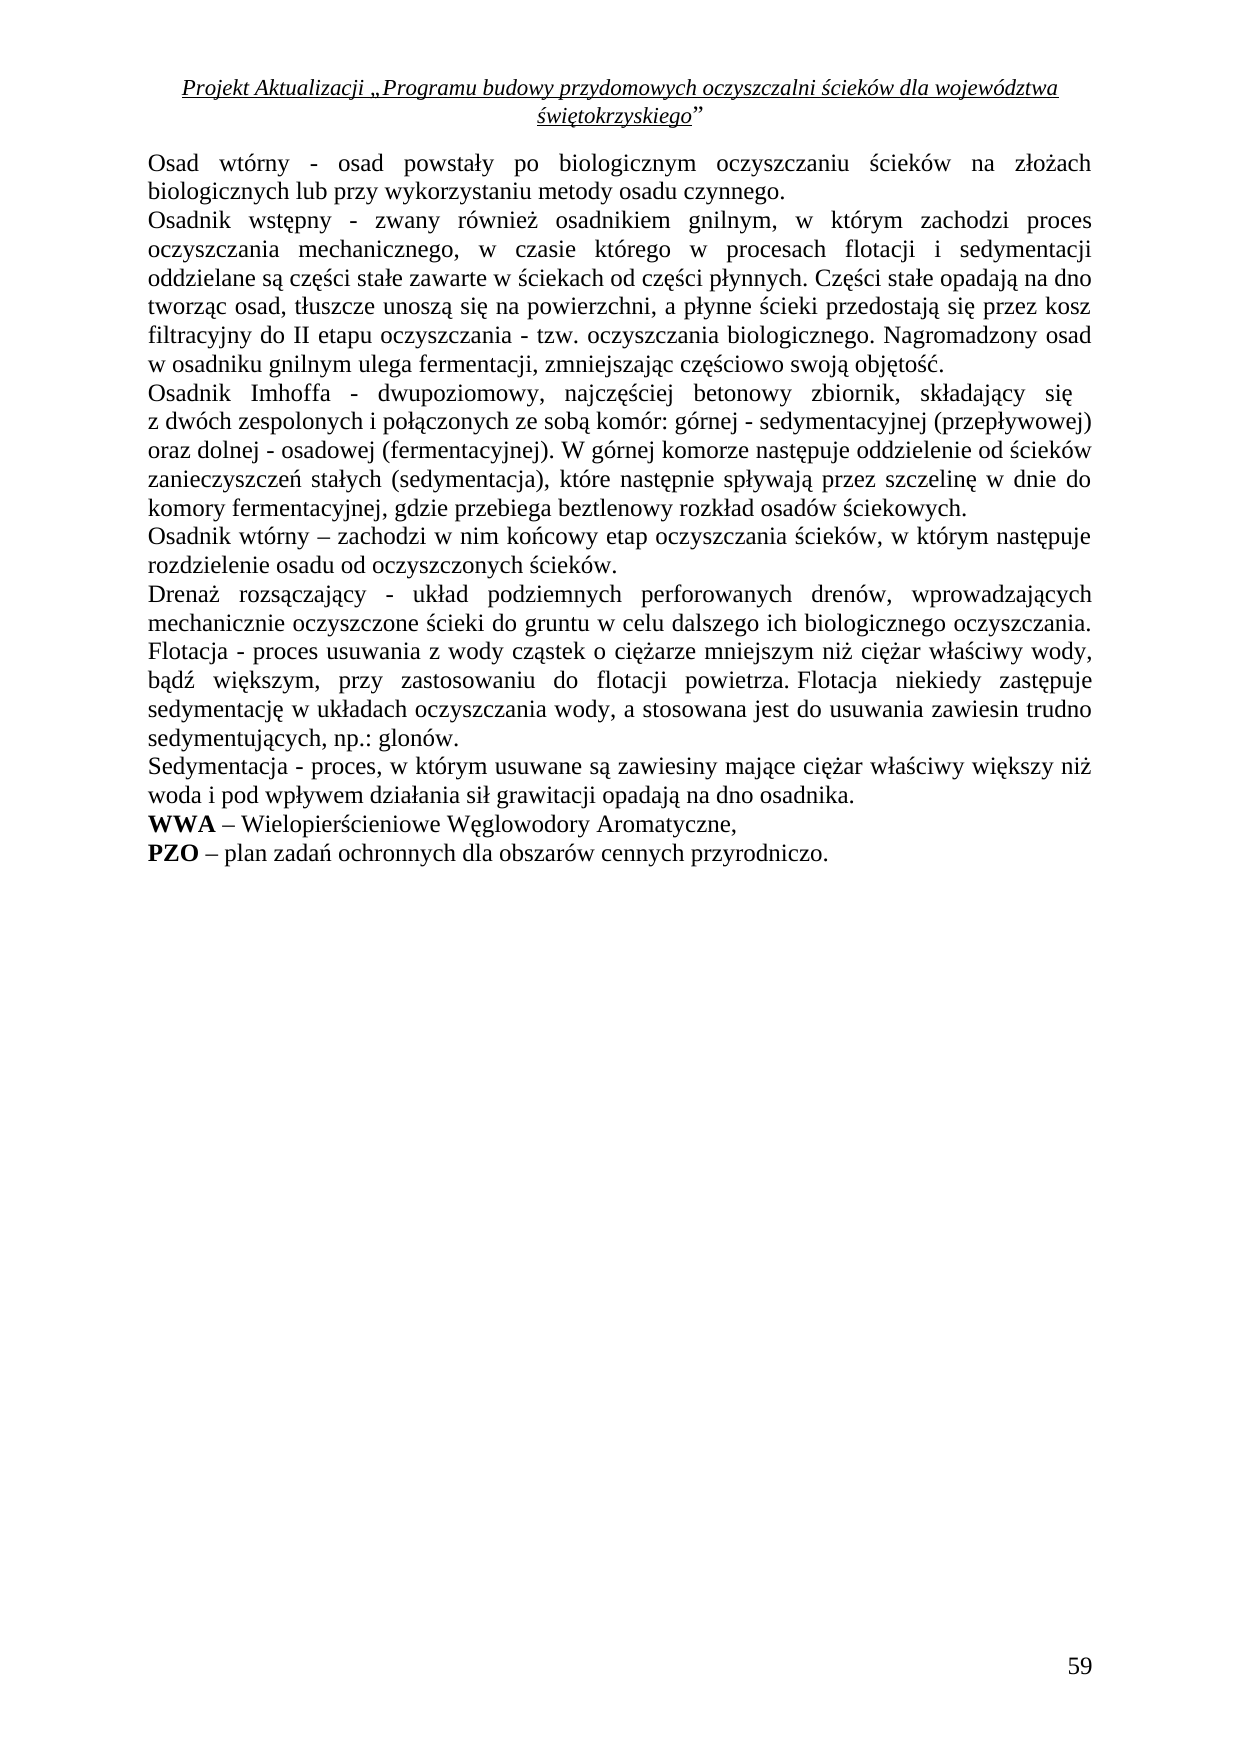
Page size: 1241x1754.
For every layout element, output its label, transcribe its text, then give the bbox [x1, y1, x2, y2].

text Sedymentacja - proces, w którym usuwane są zawiesiny mające ciężar właściwy większy niż woda i pod wpływem działania sił grawitacji opadają na dno osadnika. [148, 751, 1092, 809]
text Osadnik wstępny - zwany również osadnikiem gnilnym, w którym zachodzi proces oczyszczania mechanicznego, w czasie którego w procesach flotacji i sedymentacji oddzielane są części stałe zawarte w ściekach od części płynnych. Części stałe opadają na dno tworząc osad, tłuszcze unoszą się na powierzchni, a płynne ścieki przedostają się przez kosz filtracyjny do II etapu oczyszczania - tzw. oczyszczania biologicznego. Nagromadzony osad w osadniku gnilnym ulega fermentacji, zmniejszając częściowo swoją objętość. [148, 205, 1092, 378]
text WWA – Wielopierścieniowe Węglowodory Aromatyczne, [148, 809, 1092, 838]
text Drenaż rozsączający - układ podziemnych perforowanych drenów, wprowadzających mechanicznie oczyszczone ścieki do gruntu w celu dalszego ich biologicznego oczyszczania. Flotacja - proces usuwania z wody cząstek o ciężarze mniejszym niż ciężar właściwy wody, bądź większym, przy zastosowaniu do flotacji powietrza. Flotacja niekiedy zastępuje sedymentację w układach oczyszczania wody, a stosowana jest do usuwania zawiesin trudno sedymentujących, np.: glonów. [148, 579, 1092, 751]
text Osadnik Imhoffa - dwupoziomowy, najczęściej betonowy zbiornik, składający się z dwóch zespolonych i połączonych ze sobą komór: górnej - sedymentacyjnej (przepływowej) oraz dolnej - osadowej (fermentacyjnej). W górnej komorze następuje oddzielenie od ścieków zanieczyszczeń stałych (sedymentacja), które następnie spływają przez szczelinę w dnie do komory fermentacyjnej, gdzie przebiega beztlenowy rozkład osadów ściekowych. [148, 378, 1092, 521]
text Osad wtórny - osad powstały po biologicznym oczyszczaniu ścieków na złożach biologicznych lub przy wykorzystaniu metody osadu czynnego. [148, 148, 1092, 205]
text Osadnik wtórny – zachodzi w nim końcowy etap oczyszczania ścieków, w którym następuje rozdzielenie osadu od oczyszczonych ścieków. [148, 521, 1092, 579]
text PZO – plan zadań ochronnych dla obszarów cennych przyrodniczo. [148, 838, 1092, 866]
